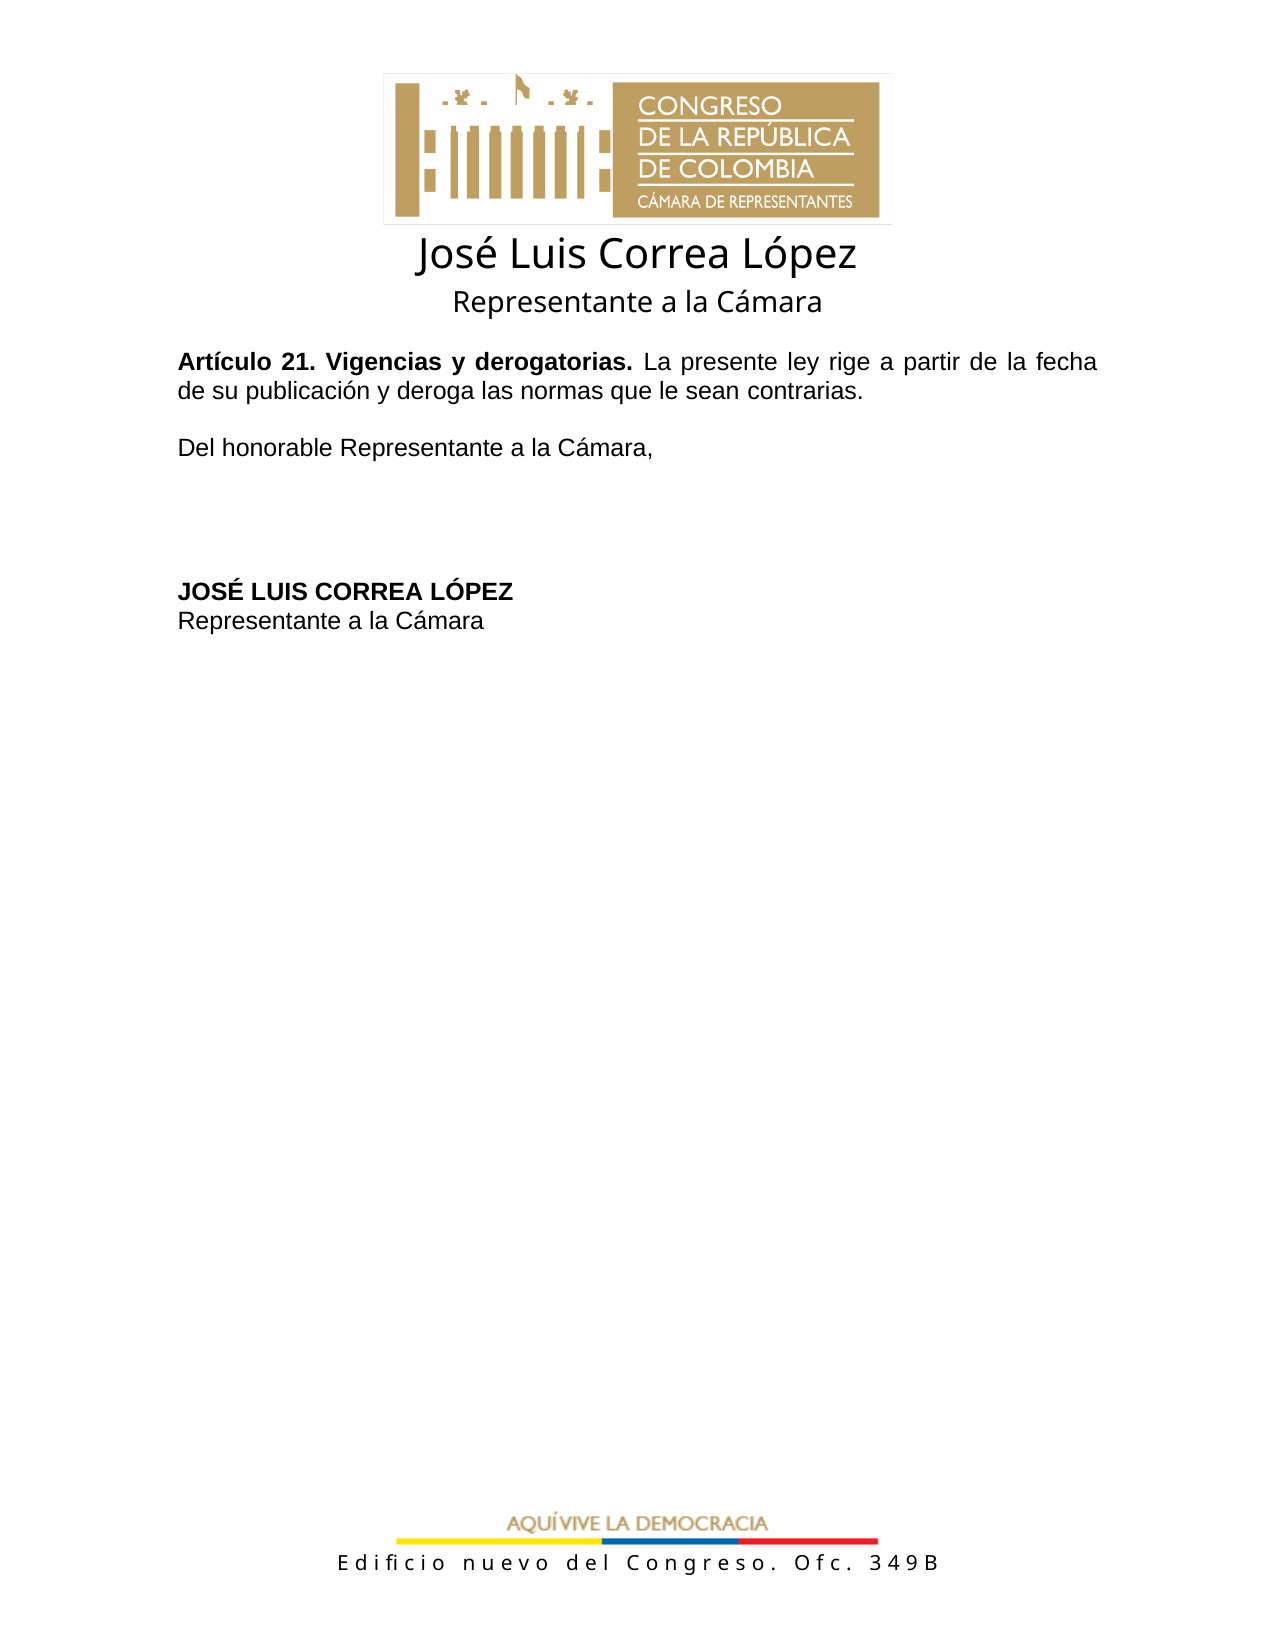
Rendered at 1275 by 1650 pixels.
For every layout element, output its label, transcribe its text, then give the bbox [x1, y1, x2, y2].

picture [382, 1504, 893, 1548]
text Representante a la Cámara [177, 606, 1098, 634]
text Del honorable Representante a la Cámara, [177, 433, 1098, 462]
text Artículo 21. Vigencias y derogatorias. La presente ley rige a partir de la fecha de su publicación y deroga las normas que le sean contrarias. [177, 347, 1098, 404]
text JOSÉ LUIS CORREA LÓPEZ [177, 577, 1098, 606]
picture [383, 73, 892, 225]
